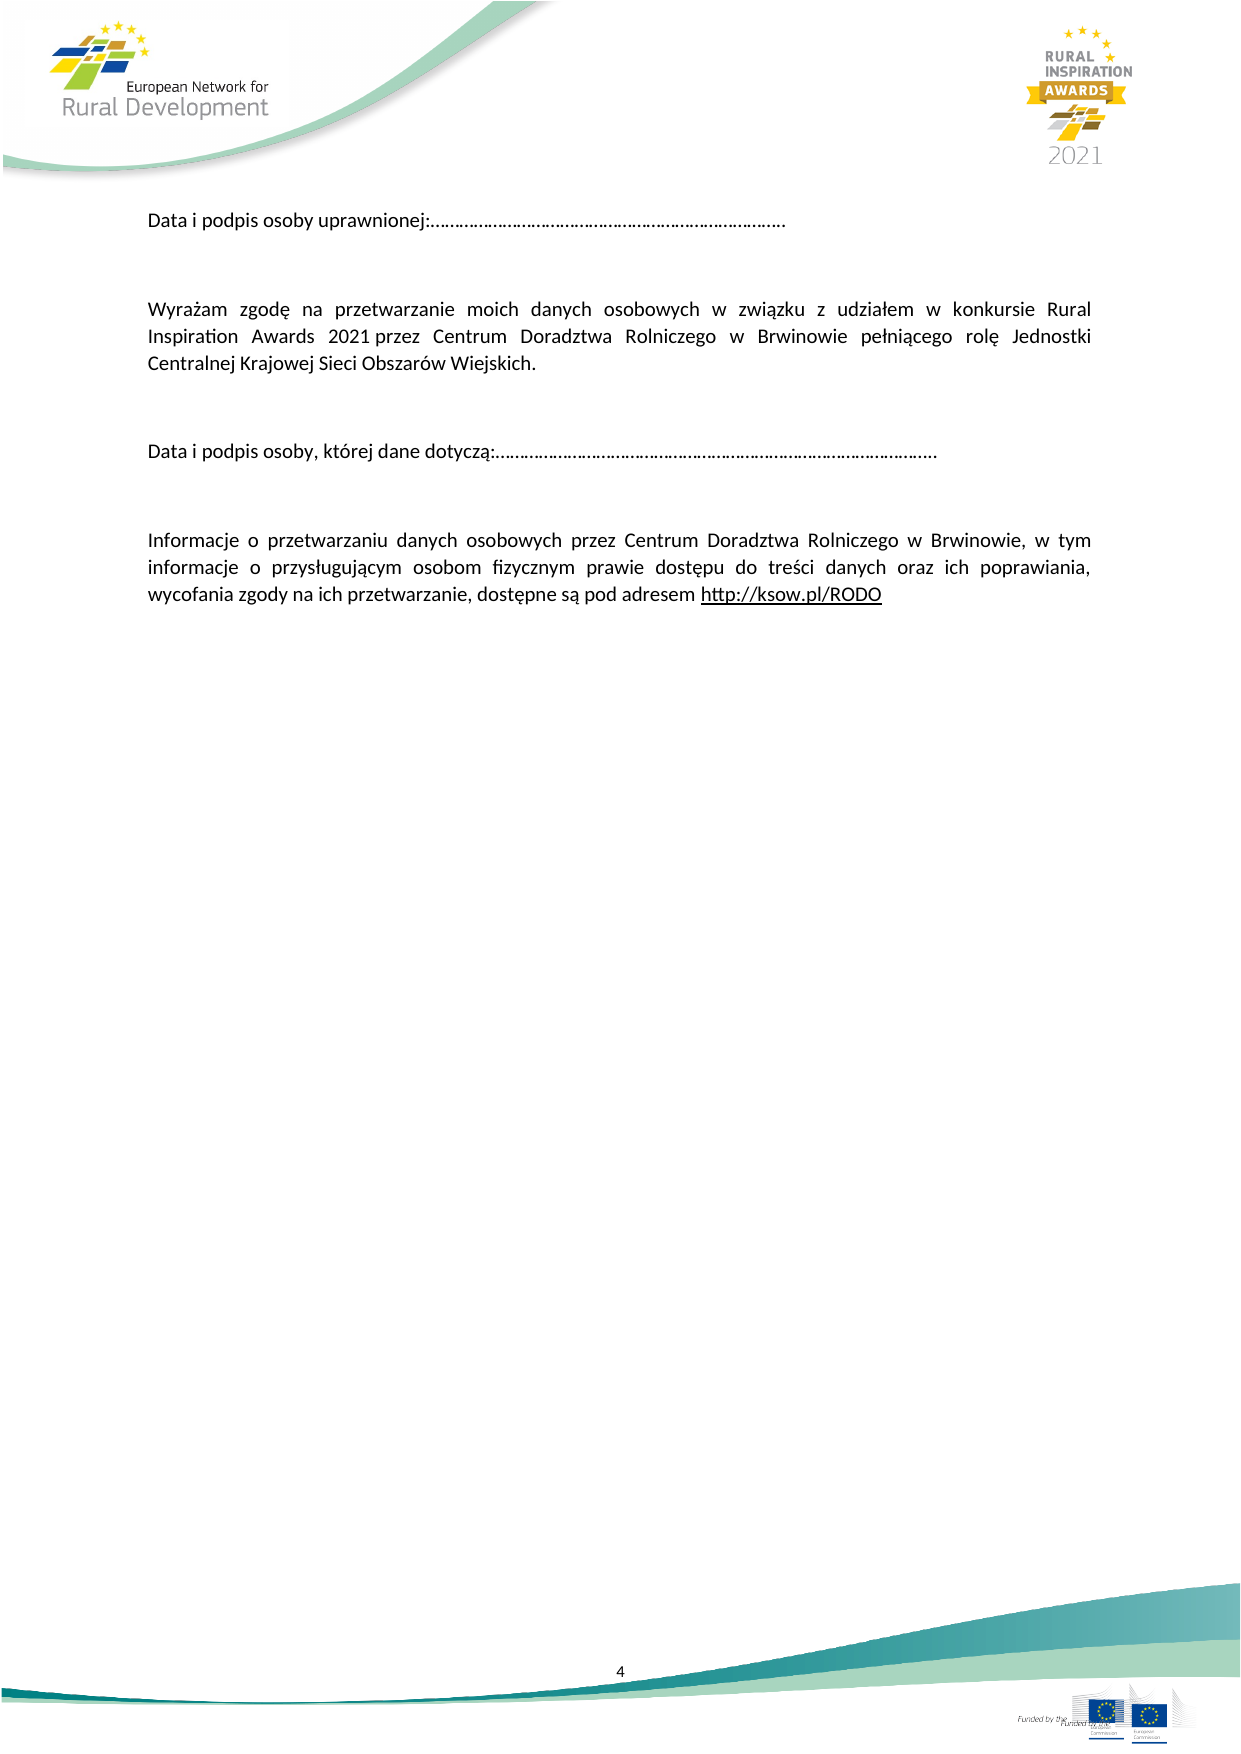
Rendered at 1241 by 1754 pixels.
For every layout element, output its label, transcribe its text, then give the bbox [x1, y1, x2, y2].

picture [1007, 21, 1144, 170]
text Wyrażam zgodę na przetwarzanie moich danych osobowych w związku z udziałem w konkursie Rural Inspiration Awards 2021 przez Centrum Doradztwa Rolniczego w Brwinowie pełniącego rolę Jednostki Centralnej Krajowej Sieci Obszarów Wiejskich. [148, 296, 1093, 376]
picture [1, 1573, 1241, 1754]
picture [3, 1, 566, 190]
text Informacje o przetwarzaniu danych osobowych przez Centrum Doradztwa Rolniczego w Brwinowie, w tym informacje o przysługującym osobom fizycznym prawie dostępu do treści danych oraz ich poprawiania, wycofania zgody na ich przetwarzanie, dostępne są pod adresem http://ksow.pl/RODO [148, 527, 1093, 607]
text Data i podpis osoby, której dane dotyczą:……………………………………………………………………………….. [148, 439, 1093, 464]
text Data i podpis osoby uprawnionej:……………………………………………………………….. [148, 208, 1093, 233]
